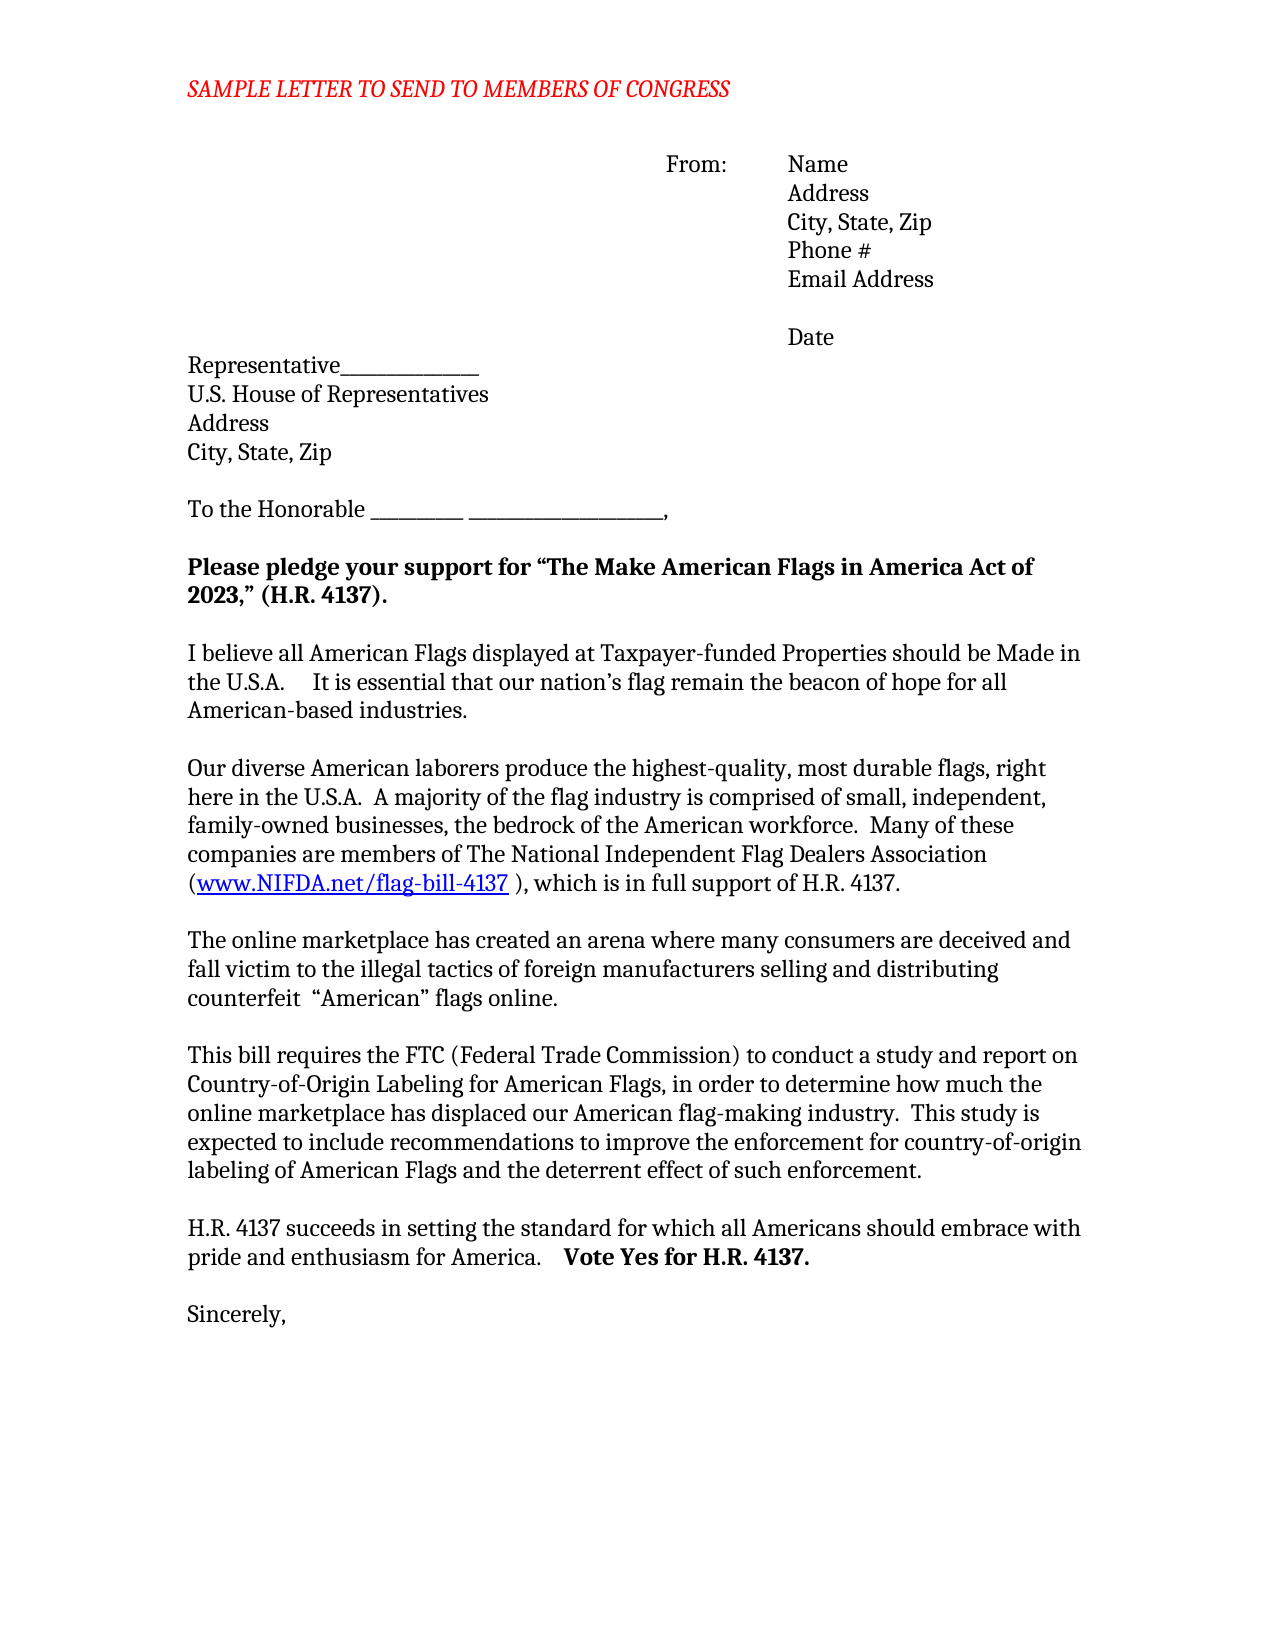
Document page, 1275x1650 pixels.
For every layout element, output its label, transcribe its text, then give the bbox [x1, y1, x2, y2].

text City, State, Zip [187, 207, 1087, 236]
text City, State, Zip [187, 437, 1087, 466]
text This bill requires the FTC (Federal Trade Commission) to conduct a study and report on Country-of-Origin Labeling for American Flags, in order to determine how much the online marketplace has displaced our American flag-making industry. This study is expected to include recommendations to improve the enforcement for country-of-origin labeling of American Flags and the deterrent effect of such enforcement. [187, 1041, 1087, 1185]
text Email Address [187, 265, 1087, 294]
text Please pledge your support for “The Make American Flags in America Act of 2023,” (H.R. 4137). [187, 552, 1087, 610]
text From: Name [187, 150, 1087, 179]
text Phone # [187, 236, 1087, 265]
text H.R. 4137 succeeds in setting the standard for which all Americans should embrace with pride and enthusiasm for America. Vote Yes for H.R. 4137. [187, 1214, 1087, 1271]
text Address [187, 179, 1087, 207]
text Date [187, 322, 1087, 351]
text Our diverse American laborers produce the highest-quality, most durable flags, right here in the U.S.A. A majority of the flag industry is comprised of small, independent, family-owned businesses, the bedrock of the American workforce. Many of these companies are members of The National Independent Flag Dealers Association (www.NIFDA.net/flag-bill-4137 ), which is in full support of H.R. 4137. [187, 754, 1087, 897]
text To the Honorable __________ _____________________, [187, 495, 1087, 524]
text Sincerely, [187, 1300, 1087, 1329]
text Address [187, 409, 1087, 437]
text U.S. House of Representatives [187, 380, 1087, 409]
text Representative_______________ [187, 351, 1087, 380]
text The online marketplace has created an arena where many consumers are deceived and fall victim to the illegal tactics of foreign manufacturers selling and distributing counterfeit “American” flags online. [187, 926, 1087, 1012]
text I believe all American Flags displayed at Taxpayer-funded Properties should be Made in the U.S.A. It is essential that our nation’s flag remain the beacon of hope for all American-based industries. [187, 639, 1087, 725]
